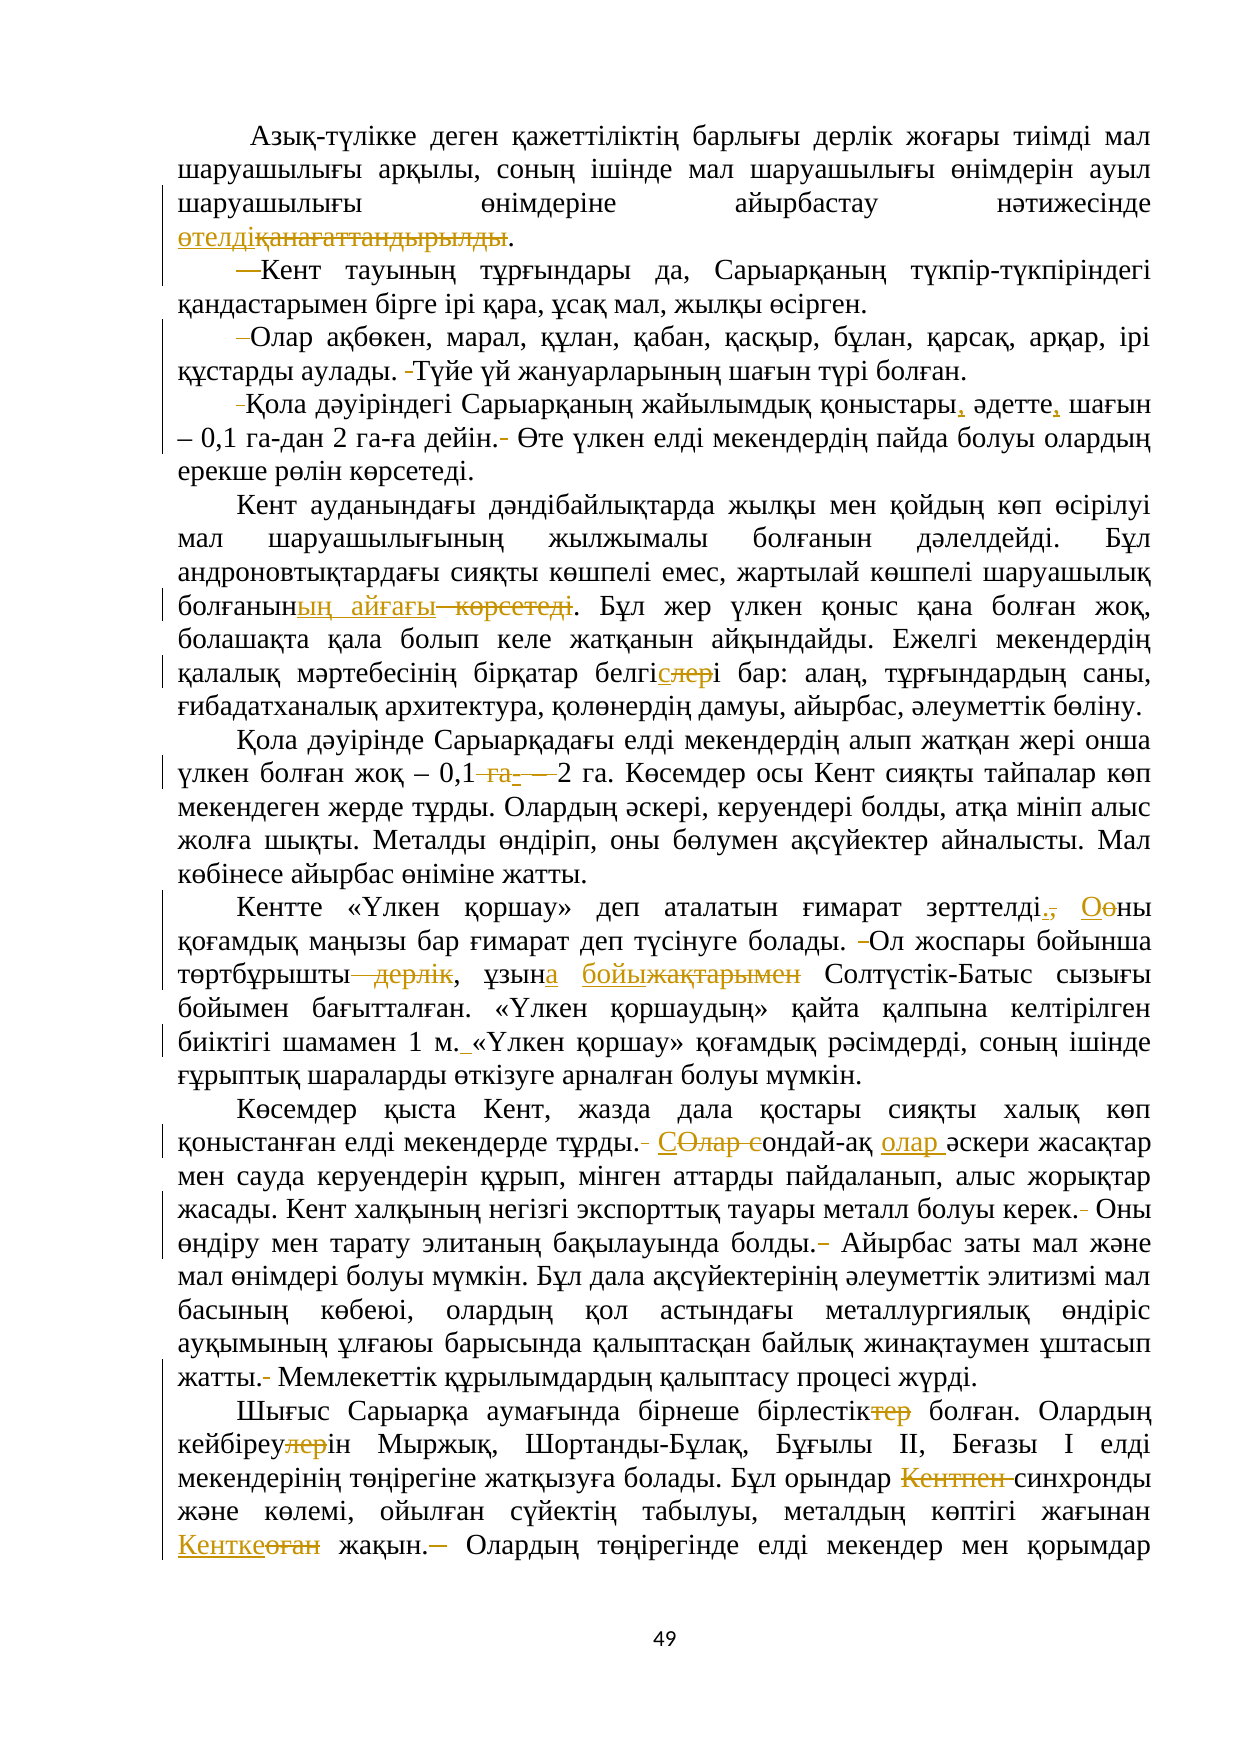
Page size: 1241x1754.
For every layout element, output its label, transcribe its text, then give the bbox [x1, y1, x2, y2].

text Кент ауданындағы дәндібайлықтарда жылқы мен қойдың көп өсірілуі мал шаруашылығының жылжымалы болғанын дәлелдейді. Бұл андроновтықтардағы сияқты көшпелі емес, жартылай көшпелі шаруашылық болғанын. Бұл жер үлкен қоныс қана болған жоқ, болашақта қала болып келе жатқанын айқындайды. Ежелгі мекендердің қалалық мәртебесінің бірқатар белгіі бар: алаң, тұрғындардың саны, ғибадатханалық архитектура, қолөнердің дамуы, айырбас, әлеуметтік бөліну. [177, 487, 1152, 722]
text Қола дәуірінде Сарыарқадағы елді мекендердің алып жатқан жері онша үлкен болған жоқ – 0,12 га. Көсемдер осы Кент сияқты тайпалар көп мекендеген жерде тұрды. Олардың әскері, керуендері болды, атқа мініп алыс жолға шықты. Металды өндіріп, оны бөлумен ақсүйектер айналысты. Мал көбінесе айырбас өніміне жатты. [177, 722, 1152, 889]
text Қола дәуіріндегі Сарыарқаның жайылымдық қоныстары әдетте шағын – 0,1 га-дан 2 га-ға дейін. Өте үлкен елді мекендердің пайда болуы олардың ерекше рөлін көрсетеді. [177, 386, 1152, 487]
text Кент тауының тұрғындары да, Сарыарқаның түкпір-түкпіріндегі қандастарымен бірге ірі қара, ұсақ мал, жылқы өсірген. [177, 252, 1152, 319]
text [177, 1393, 1152, 1560]
text Азық-түлікке деген қажеттіліктің барлығы дерлік жоғары тиімді мал шаруашылығы арқылы, соның ішінде мал шаруашылығы өнімдерін ауыл шаруашылығы өнімдеріне айырбастау нәтижесінде . [177, 118, 1152, 252]
text Олар ақбөкен, марал, құлан, қабан, қасқыр, бұлан, қарсақ, арқар, ірі құстарды аулады. Түйе үй жануарларының шағын түрі болған. [177, 319, 1152, 386]
text Кентте «Үлкен қоршау» деп аталатын ғимарат зерттелді ны қоғамдық маңызы бар ғимарат деп түсінуге болады. Ол жоспары бойынша төртбұрышты, ұзын Солтүстік-Батыс сызығы бойымен бағытталған. «Үлкен қоршаудың» қайта қалпына келтірілген биіктігі шамамен 1 м.«Үлкен қоршау» қоғамдық рәсімдерді, соның ішінде ғұрыптық шараларды өткізуге арналған болуы мүмкін. [177, 889, 1152, 1091]
text Көсемдер қыста Кент, жазда дала қостары сияқты халық көп қоныстанған елді мекендерде тұрды. ондай-ақ әскери жасақтар мен сауда керуендерін құрып, мінген аттарды пайдаланып, алыс жорықтар жасады. Кент халқының негізгі экспорттық тауары металл болуы керек. Оны өндіру мен тарату элитаның бақылауында болды. Айырбас заты мал және мал өнімдері болуы мүмкін. Бұл дала ақсүйектерінің әлеуметтік элитизмі мал басының көбеюі, олардың қол астындағы металлургиялық өндіріс ауқымының ұлғаюы барысында қалыптасқан байлық жинақтаумен ұштасып жатты. Мемлекеттік құрылымдардың қалыптасу процесі жүрді. [177, 1091, 1152, 1393]
